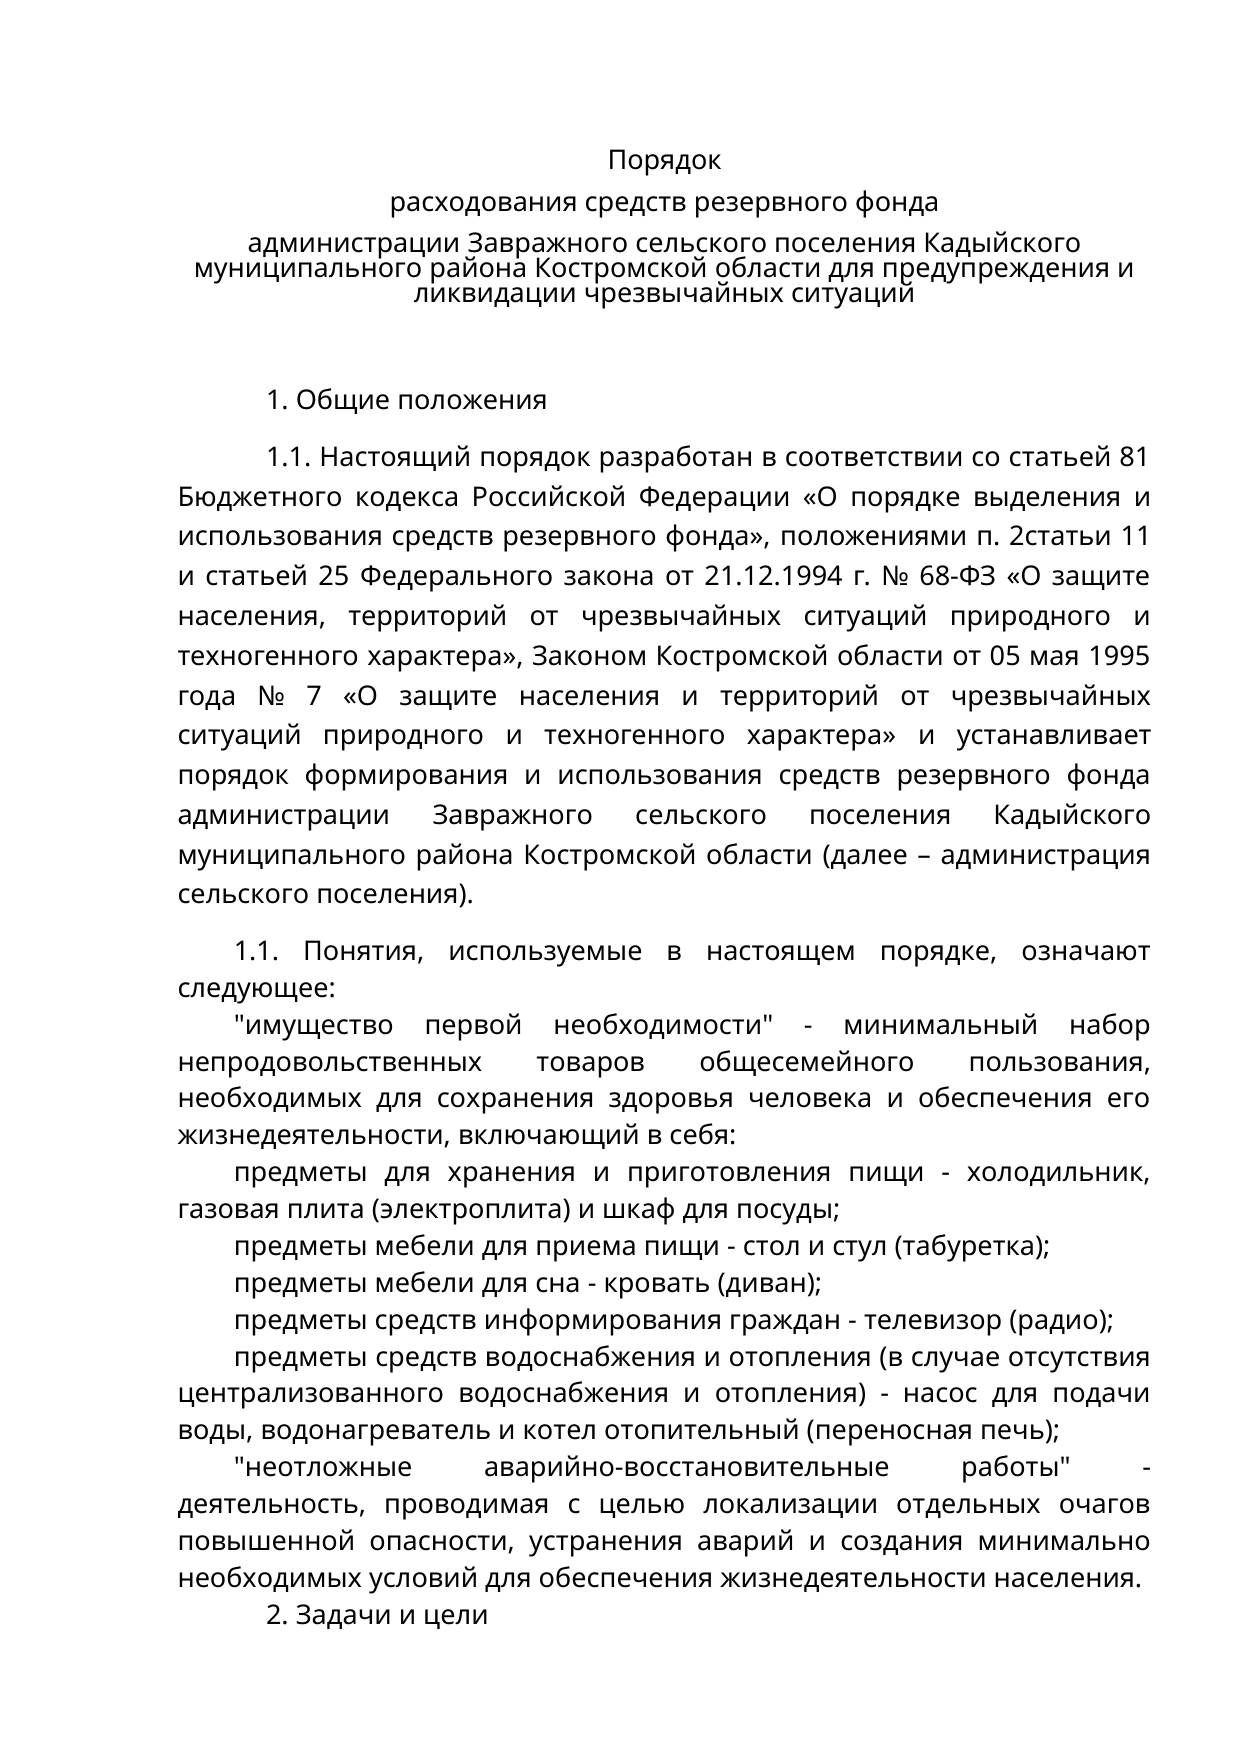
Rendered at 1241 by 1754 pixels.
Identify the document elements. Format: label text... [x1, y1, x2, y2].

text расходования средств резервного фонда [866, 191, 1152, 216]
text 1.1. Настоящий порядок разработан в соответствии со статьей 81 Бюджетного кодекса Российской Федерации «О порядке выделения и использования средств резервного фонда», положениями п. 2статьи 11 и статьей 25 Федерального закона от 21.12.. № 68-ФЗ «О защите населения, территорий от чрезвычайных ситуаций природного и техногенного характера», Законом Костромской области от 05 мая 1995 года № 7 «О защите населения и территорий от чрезвычайных ситуаций природного и техногенного характера» и устанавливает порядок формирования и использования средств резервного фонда администрации Завражного сельского поселения Кадыйского муниципального района Костромской области (далее – администрация сельского поселения). [177, 437, 1152, 912]
text "имущество первой необходимости" - минимальный набор непродовольственных товаров общесемейного пользования, необходимых для сохранения здоровья человека и обеспечения его жизнедеятельности, включающий в себя: [177, 1005, 1152, 1153]
text расходования средств резервного фонда [177, 191, 864, 216]
text 1.1. Понятия, используемые в настоящем порядке, означают следующее: [177, 931, 1152, 1005]
text предметы средств водоснабжения и отопления (в случае отсутствия централизованного водоснабжения и отопления) - насос для подачи воды, водонагреватель и котел отопительный (переносная печь); [177, 1337, 1152, 1448]
text 1. Общие положения [177, 381, 1152, 418]
text 2. Задачи и цели [177, 1595, 1152, 1632]
text предметы средств информирования граждан - телевизор (радио); [177, 1300, 1152, 1337]
text администрации Завражного сельского поселения Кадыйского муниципального района Костромской области для предупреждения и ликвидации чрезвычайных ситуаций [177, 233, 1152, 308]
text "неотложные аварийно-восстановительные работы" - деятельность, проводимая с целью локализации отдельных очагов повышенной опасности, устранения аварий и создания минимально необходимых условий для обеспечения жизнедеятельности населения. [177, 1448, 1152, 1595]
text предметы для хранения и приготовления пищи - холодильник, газовая плита (электроплита) и шкаф для посуды; [177, 1153, 1152, 1226]
text предметы мебели для сна - кровать (диван); [177, 1263, 1152, 1300]
text предметы мебели для приема пищи - стол и стул (табуретка); [177, 1226, 1152, 1263]
text Порядок [177, 149, 1152, 174]
